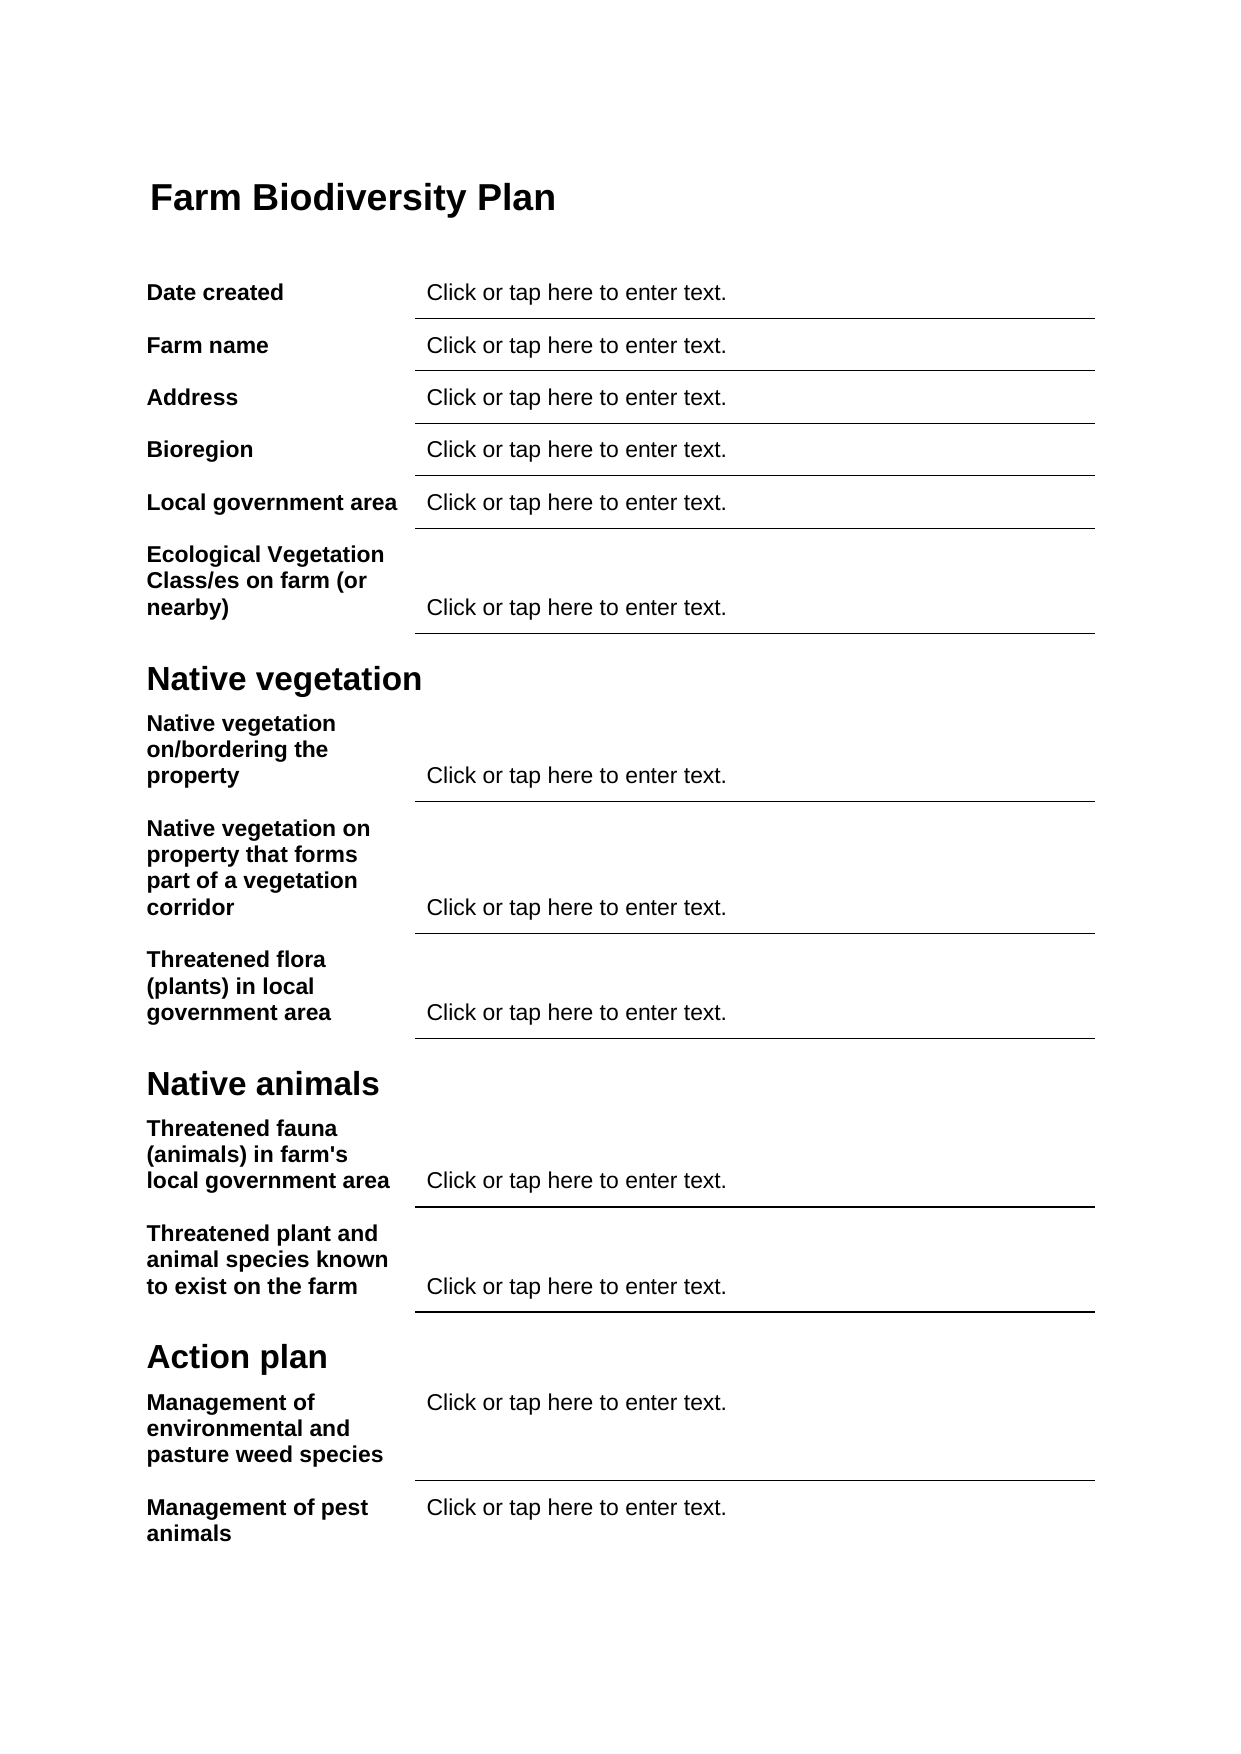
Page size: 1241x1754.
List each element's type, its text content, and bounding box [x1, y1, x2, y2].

table_cell Local government area [135, 475, 415, 528]
table_cell Native vegetation [135, 633, 1095, 697]
subtitle Farm Biodiversity Plan [150, 175, 1090, 218]
table_cell Action plan [135, 1311, 1095, 1376]
table_cell Management of pest animals [135, 1480, 415, 1559]
table_cell Native vegetation on/bordering the property [135, 697, 415, 801]
table_cell Management of environmental and pasture weed species [135, 1376, 415, 1480]
table_cell Farm name [135, 318, 415, 370]
table_cell Address [135, 370, 415, 423]
table_cell Ecological Vegetation Class/es on farm (or nearby) [135, 528, 415, 633]
table_cell Threatened plant and animal species known to exist on the farm [135, 1206, 415, 1311]
table_cell Native animals [135, 1038, 1095, 1102]
table_cell Threatened fauna (animals) in farm's local government area [135, 1102, 415, 1206]
table_cell Native vegetation on property that forms part of a vegetation corridor [135, 801, 415, 933]
table_cell Threatened flora (plants) in local government area [135, 933, 415, 1038]
table_header Date created [135, 267, 415, 318]
table_cell Bioregion [135, 423, 415, 475]
